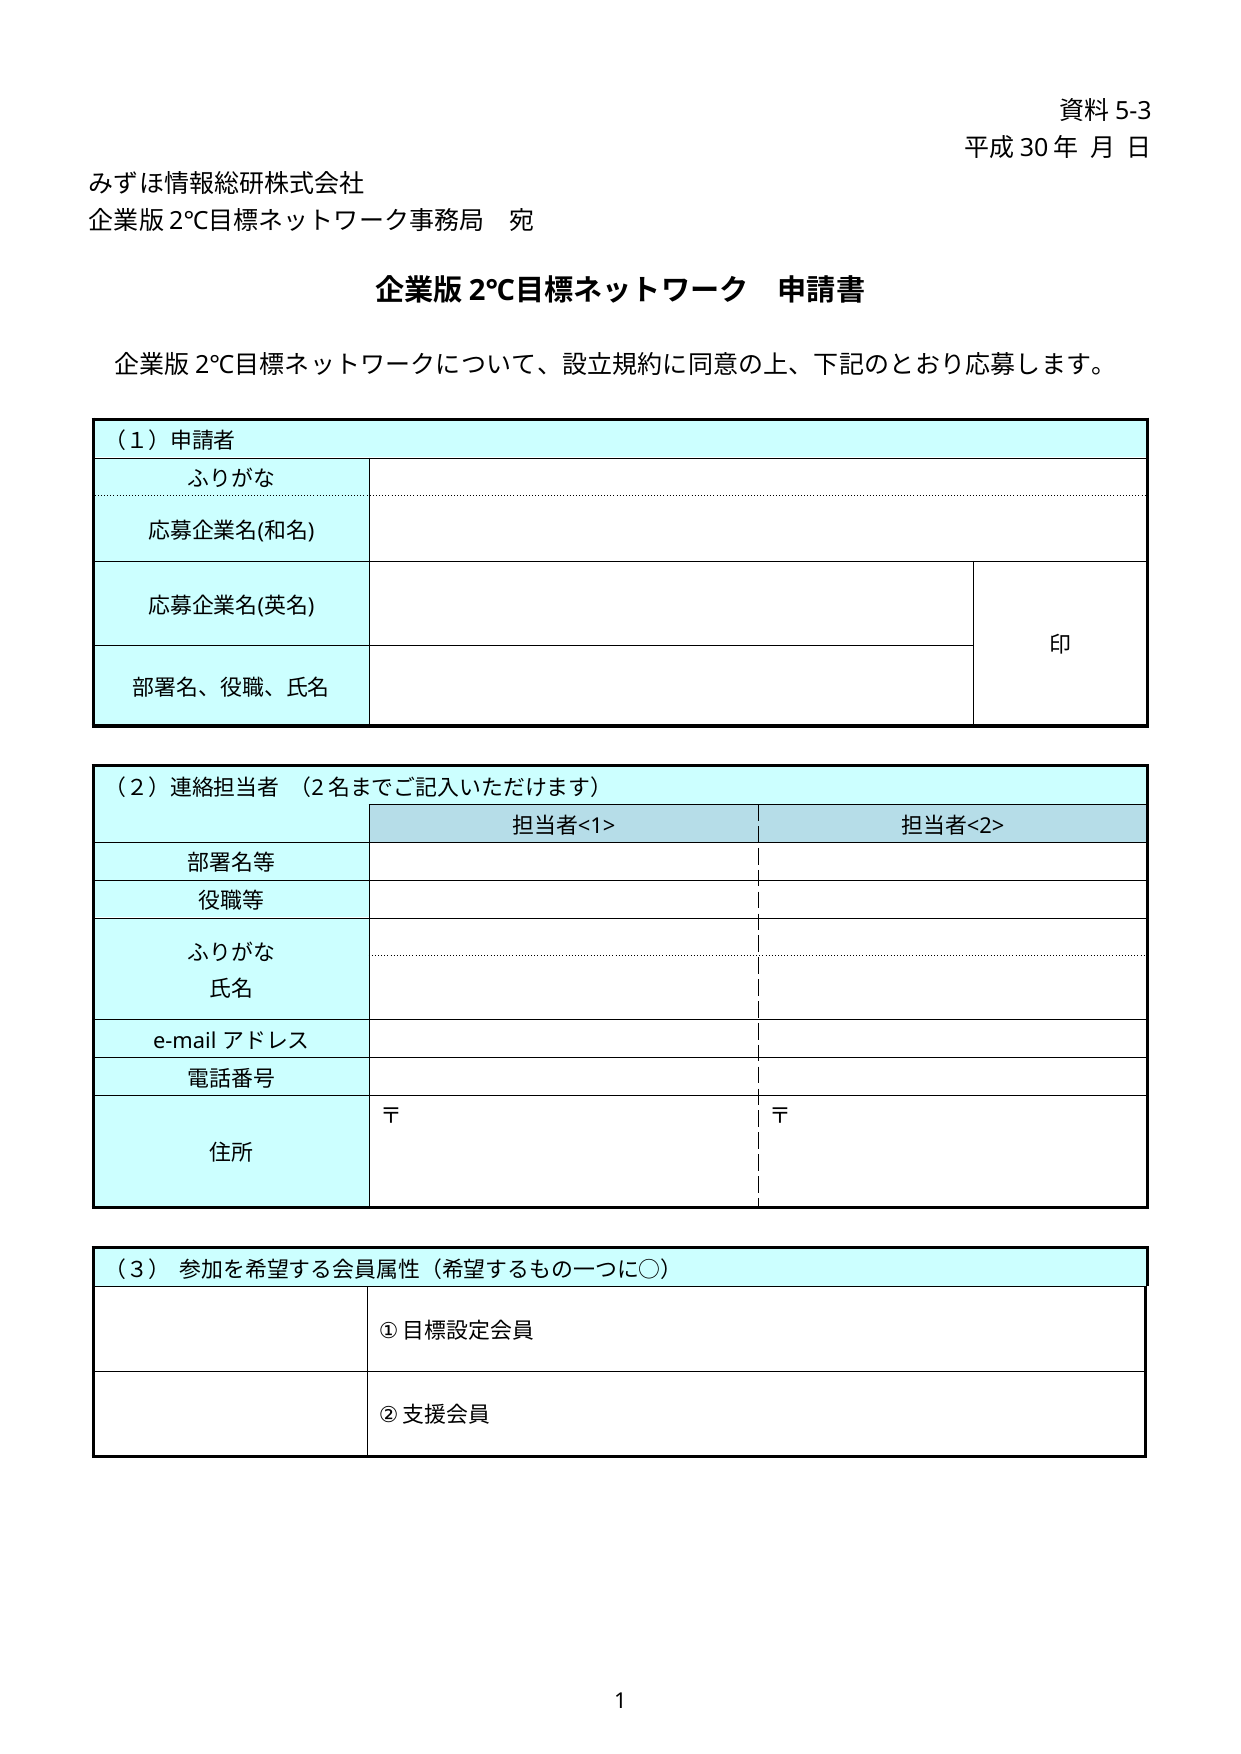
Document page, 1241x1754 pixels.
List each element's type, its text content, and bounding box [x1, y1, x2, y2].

table_cell 応募企業名(英名) [95, 562, 369, 645]
table_cell [370, 919, 758, 955]
table_cell [370, 843, 758, 880]
table_cell ①目標設定会員 [368, 1287, 1144, 1371]
table_cell [95, 804, 369, 842]
table_cell [370, 459, 1146, 495]
table_cell 印 [974, 562, 1146, 724]
table_cell 住所 [95, 1096, 369, 1206]
table_cell [758, 1058, 1146, 1095]
table_cell 役職等 [95, 881, 369, 917]
table_cell [370, 881, 758, 917]
table_header （２）連絡担当者 （2名までご記入いただけます） [95, 767, 1146, 804]
table_cell 〒 [758, 1096, 1146, 1206]
table_cell [370, 495, 1146, 561]
table_cell 部署名等 [95, 843, 369, 880]
text 企業版2℃目標ネットワークについて、設立規約に同意の上、下記のとおり応募します。 [89, 344, 1152, 381]
text 企業版2℃目標ネットワーク 申請書 [89, 274, 1152, 307]
table_cell [758, 919, 1146, 955]
text みずほ情報総研株式会社 [89, 163, 1152, 200]
table_cell e-mail アドレス [95, 1020, 369, 1057]
table_cell 〒 [370, 1096, 758, 1206]
text 資料5-3 [89, 90, 1152, 127]
text 企業版2℃目標ネットワーク事務局 宛 [89, 200, 1152, 237]
table_cell ふりがな 氏名 [95, 919, 369, 1019]
table_cell [758, 955, 1146, 1019]
table_cell [95, 1372, 367, 1455]
table_cell 電話番号 [95, 1058, 369, 1095]
table_cell 応募企業名(和名) [95, 495, 369, 561]
table_cell 担当者<1> [370, 805, 758, 842]
table_cell 担当者<2> [758, 805, 1146, 842]
table_header （１）申請者 [95, 421, 1146, 457]
table_header 参加を希望する会員属性（希望するもの一つに○） [95, 1249, 1146, 1286]
table_cell [758, 843, 1146, 880]
table_cell [95, 1287, 367, 1371]
table_cell [370, 1058, 758, 1095]
text 平成30年 月 日 [89, 127, 1152, 163]
table_cell [758, 881, 1146, 917]
table_cell ふりがな [95, 459, 369, 495]
table_cell [758, 1020, 1146, 1057]
table_cell [370, 646, 973, 724]
table_cell [370, 1020, 758, 1057]
table_cell ②支援会員 [368, 1372, 1144, 1455]
table_cell [370, 562, 973, 645]
table_cell [370, 955, 758, 1019]
table_cell 部署名、役職、氏名 [95, 646, 369, 724]
